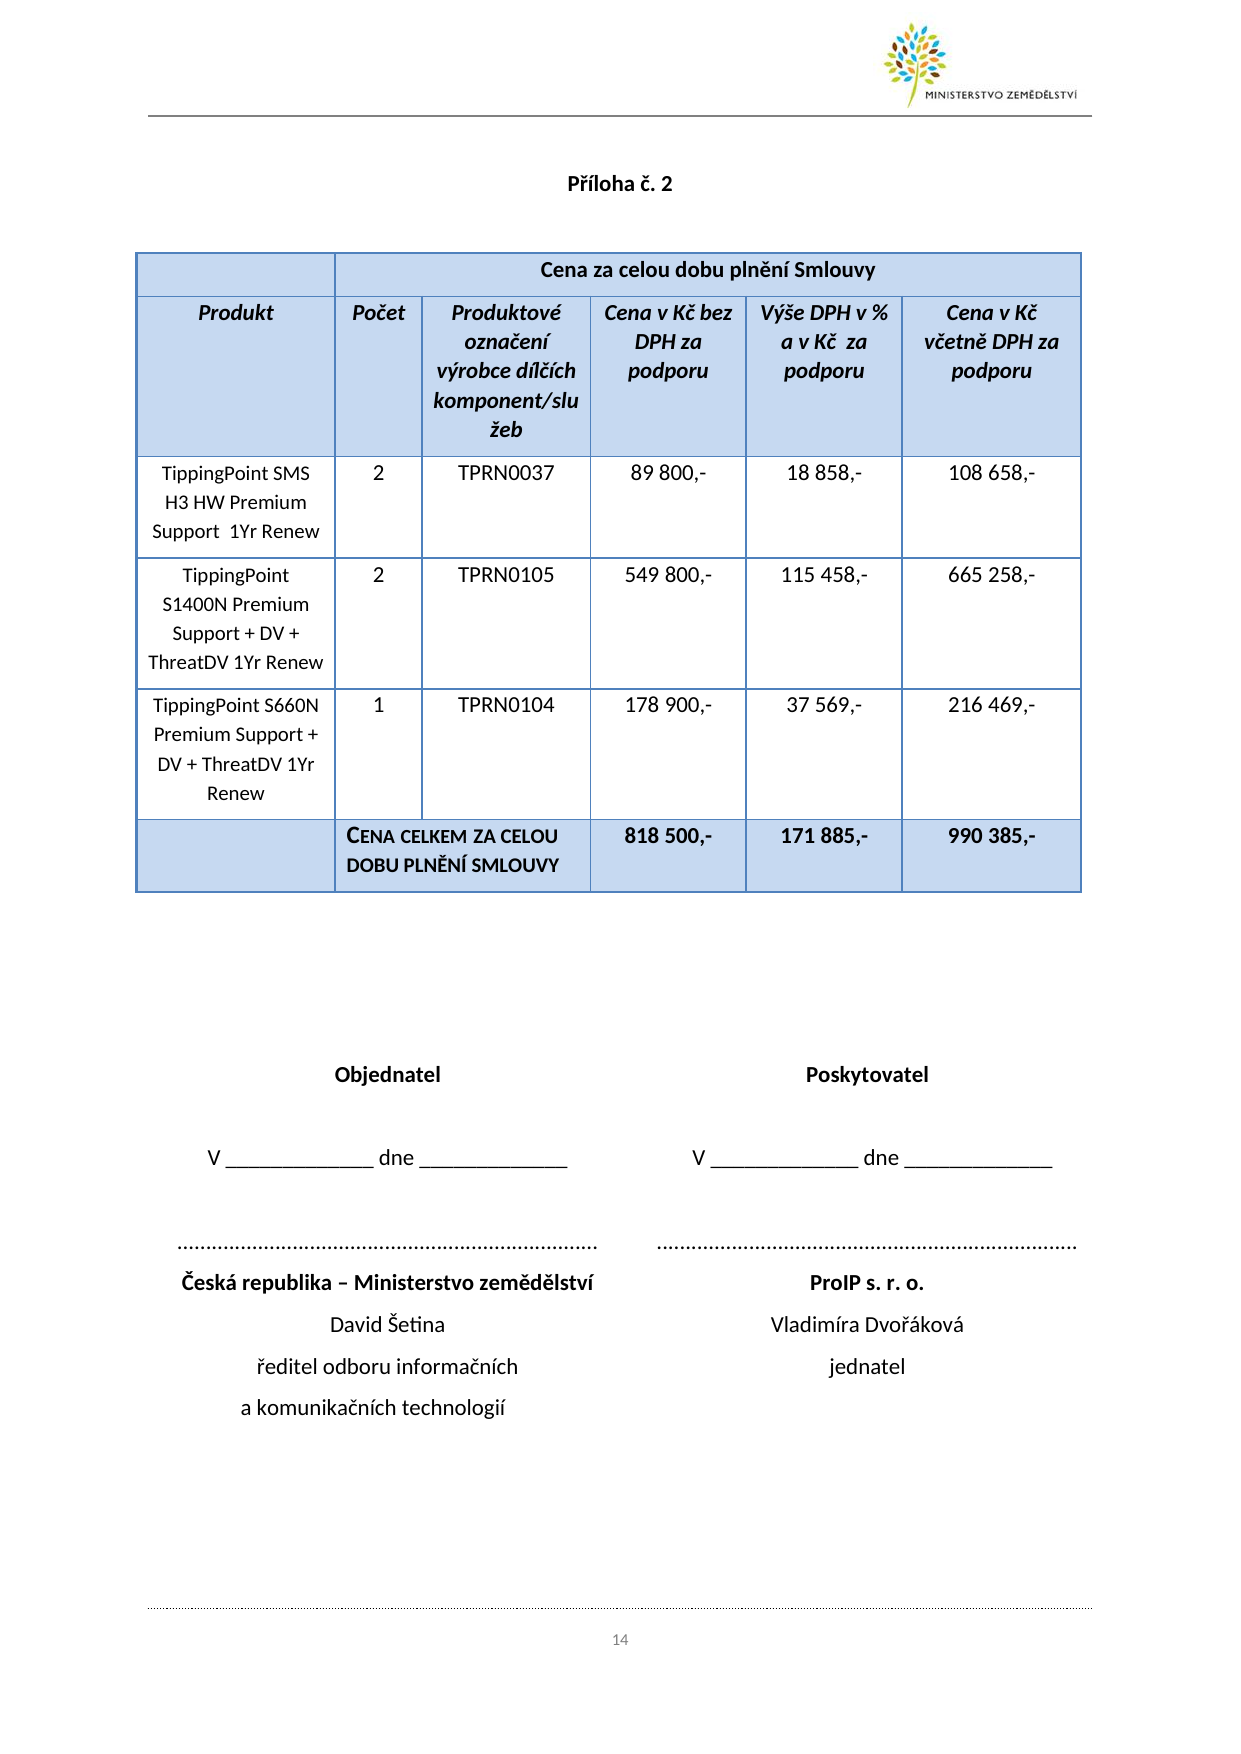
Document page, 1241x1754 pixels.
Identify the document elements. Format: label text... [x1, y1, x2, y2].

table_cell TPRN0104 [423, 690, 590, 818]
table_cell 1 [336, 690, 421, 818]
table_cell 37 569,- [747, 690, 901, 818]
table_header Objednatel V _____________ dne _____________ [148, 1059, 627, 1226]
text Příloha č. 2 [148, 168, 1092, 198]
table_header [138, 254, 334, 296]
text a komunikačních technologií [148, 1392, 1092, 1422]
table_cell 990 385,- [903, 820, 1080, 891]
table_cell 2 [336, 457, 421, 557]
picture [873, 12, 1092, 115]
table_cell Počet [336, 297, 421, 456]
table_cell TPRN0037 [423, 457, 590, 557]
table_header Cena za celou dobu plnění Smlouvy [336, 254, 1080, 296]
table_cell ......................................................................... ProIP s. r. o. Vladimíra Dvořáková jednatel [628, 1226, 1107, 1392]
table_cell 549 800,- [591, 559, 745, 688]
table_cell Produktové označení výrobce dílčích komponent/služeb [423, 297, 590, 456]
table_cell Cena v Kč včetně DPH za podporu [903, 297, 1080, 456]
table_cell 216 469,- [903, 690, 1080, 818]
table_cell TPRN0105 [423, 559, 590, 688]
table_cell Výše DPH v % a v Kč za podporu [747, 297, 901, 456]
table_cell 2 [336, 559, 421, 688]
table_cell 108 658,- [903, 457, 1080, 557]
table_cell 171 885,- [747, 820, 901, 891]
table_cell 818 500,- [591, 820, 745, 891]
table_cell TippingPoint SMS H3 HW Premium Support 1Yr Renew [138, 457, 334, 557]
table_cell 178 900,- [591, 690, 745, 818]
table_cell [138, 820, 334, 891]
table_header Poskytovatel V _____________ dne _____________ [628, 1059, 1107, 1226]
table_cell TippingPoint S660N Premium Support + DV + ThreatDV 1Yr Renew [138, 690, 334, 818]
table_cell Cena celkem ZA CELOU DOBU PLNĚNÍ SMLOUVY [336, 820, 590, 891]
table_cell 89 800,- [591, 457, 745, 557]
table_cell Produkt [138, 297, 334, 456]
table_cell 115 458,- [747, 559, 901, 688]
table_cell TippingPoint S1400N Premium Support + DV + ThreatDV 1Yr Renew [138, 559, 334, 688]
table_cell Cena v Kč bez DPH za podporu [591, 297, 745, 456]
table_cell ......................................................................... Česká republika – Ministerstvo zemědělství David Šetina ředitel odboru informačních [148, 1226, 627, 1392]
table_cell 665 258,- [903, 559, 1080, 688]
table_cell 18 858,- [747, 457, 901, 557]
